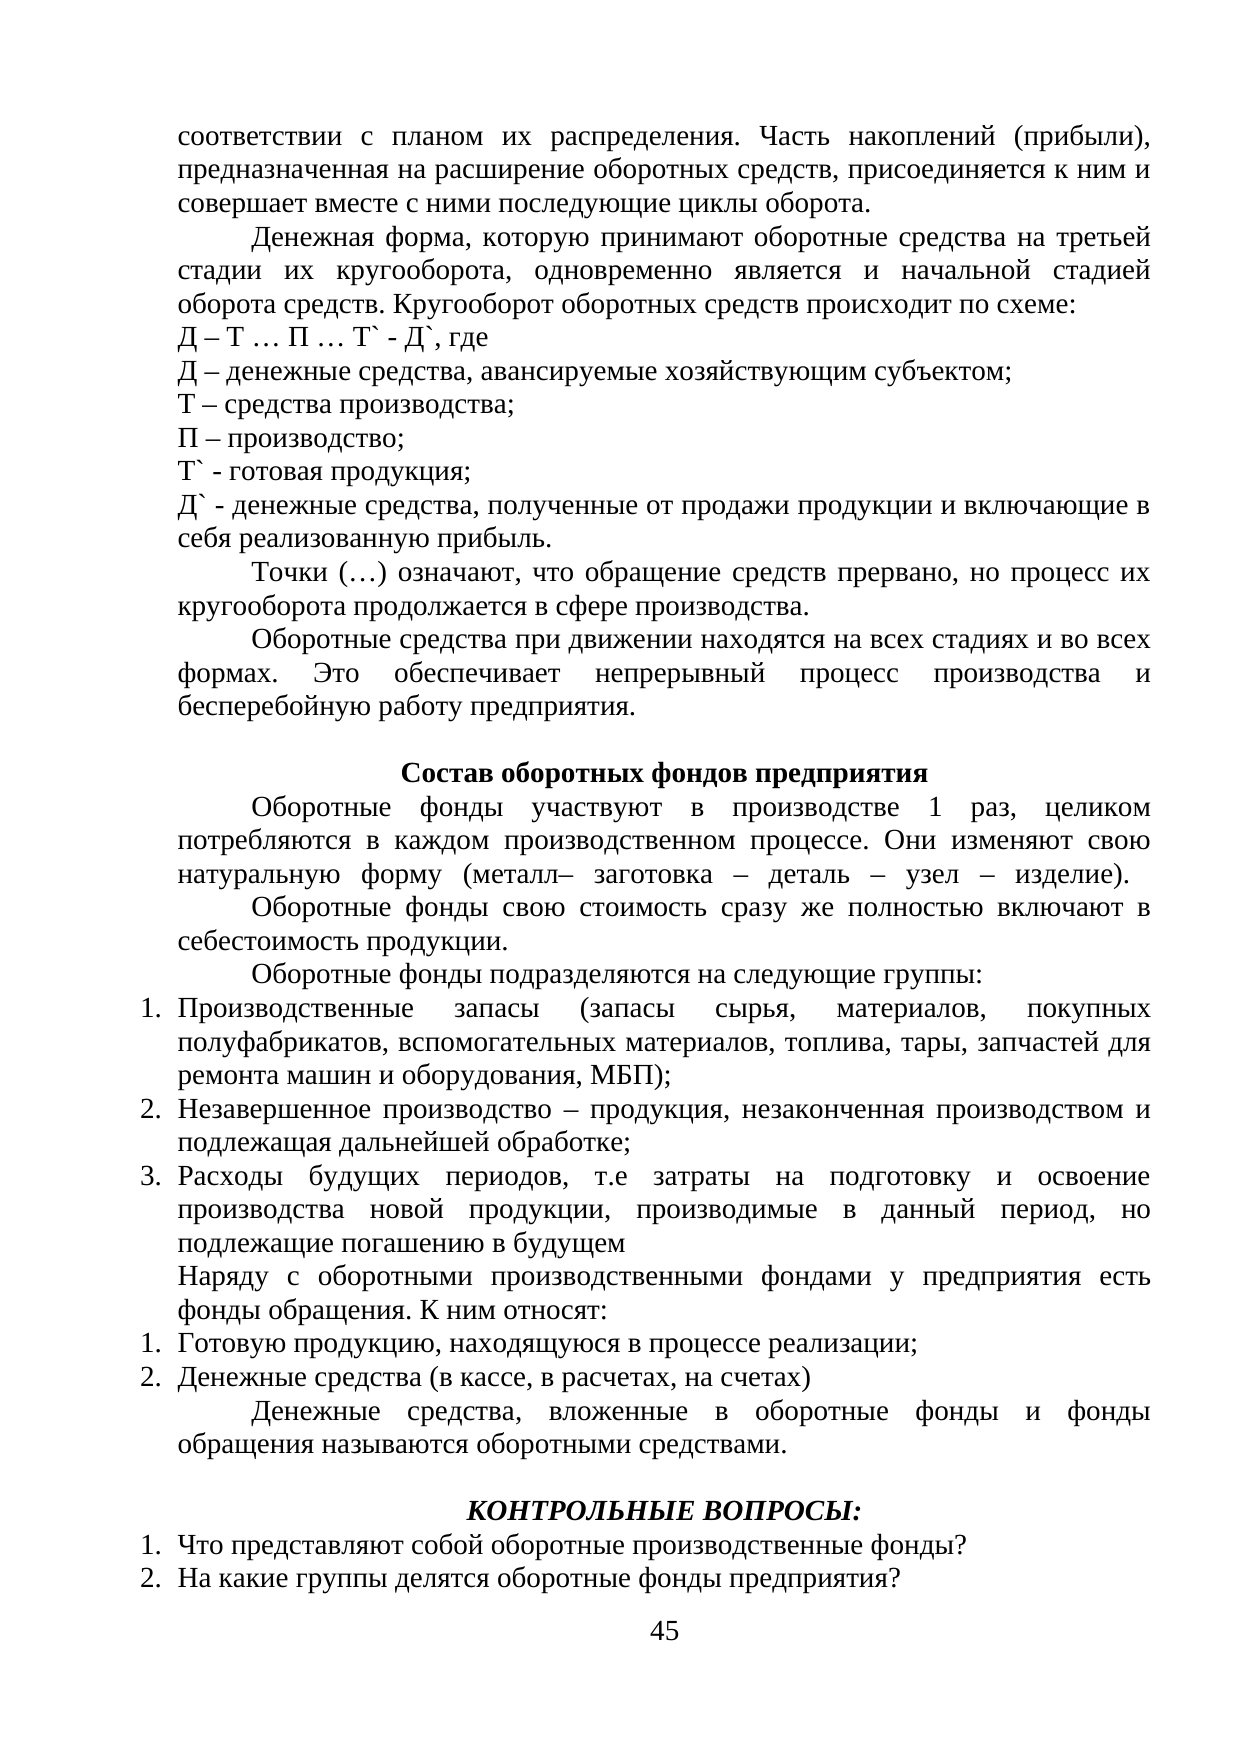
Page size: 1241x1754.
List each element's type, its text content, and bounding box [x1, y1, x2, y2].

list Незавершенное производство – продукция, незаконченная производством и подлежащая дальнейшей обработке; [140, 1091, 1152, 1158]
text Состав оборотных фондов предприятия [177, 755, 1152, 789]
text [177, 118, 1152, 219]
list На какие группы делятся оборотные фонды предприятия? [140, 1560, 1152, 1594]
text КОНТРОЛЬНЫЕ ВОПРОСЫ: [177, 1493, 1152, 1527]
list Денежные средства (в кассе, в расчетах, на счетах) [140, 1359, 1152, 1393]
text Денежная форма, которую принимают оборотные средства на третьей стадии их кругооборота, одновременно является и начальной стадией оборота средств. Кругооборот оборотных средств происходит по схеме: [177, 219, 1152, 319]
text Т – средства производства; [177, 386, 1152, 420]
text Д` - денежные средства, полученные от продажи продукции и включающие в себя реализованную прибыль. [177, 487, 1152, 554]
list Готовую продукцию, находящуюся в процессе реализации; [140, 1326, 1152, 1359]
text Д – денежные средства, авансируемые хозяйствующим субъектом; [177, 353, 1152, 386]
text Денежные средства, вложенные в оборотные фонды и фонды обращения называются оборотными средствами. [177, 1393, 1152, 1460]
list Что представляют собой оборотные производственные фонды? [140, 1527, 1152, 1560]
text Т` - готовая продукция; [177, 453, 1152, 487]
text Оборотные средства при движении находятся на всех стадиях и во всех формах. Это обеспечивает непрерывный процесс производства и бесперебойную работу предприятия. [177, 621, 1152, 722]
text Оборотные фонды подразделяются на следующие группы: [177, 957, 1152, 990]
text Точки (…) означают, что обращение средств прервано, но процесс их кругооборота продолжается в сфере производства. [177, 554, 1152, 621]
text Оборотные фонды участвуют в производстве 1 раз, целиком потребляются в каждом производственном процессе. Они изменяют свою натуральную форму (металл– заготовка – деталь – узел – изделие). Оборотные фонды свою стоимость сразу же полностью включают в себестоимость продукции. [177, 789, 1152, 957]
list Расходы будущих периодов, т.е затраты на подготовку и освоение производства новой продукции, производимые в данный период, но подлежащие погашению в будущем [140, 1158, 1152, 1258]
text П – производство; [177, 420, 1152, 453]
text Наряду с оборотными производственными фондами у предприятия есть фонды обращения. К ним относят: [177, 1258, 1152, 1326]
list Производственные запасы (запасы сырья, материалов, покупных полуфабрикатов, вспомогательных материалов, топлива, тары, запчастей для ремонта машин и оборудования, МБП); [140, 990, 1152, 1091]
text Д – Т … П … Т` - Д`, где [177, 319, 1152, 353]
